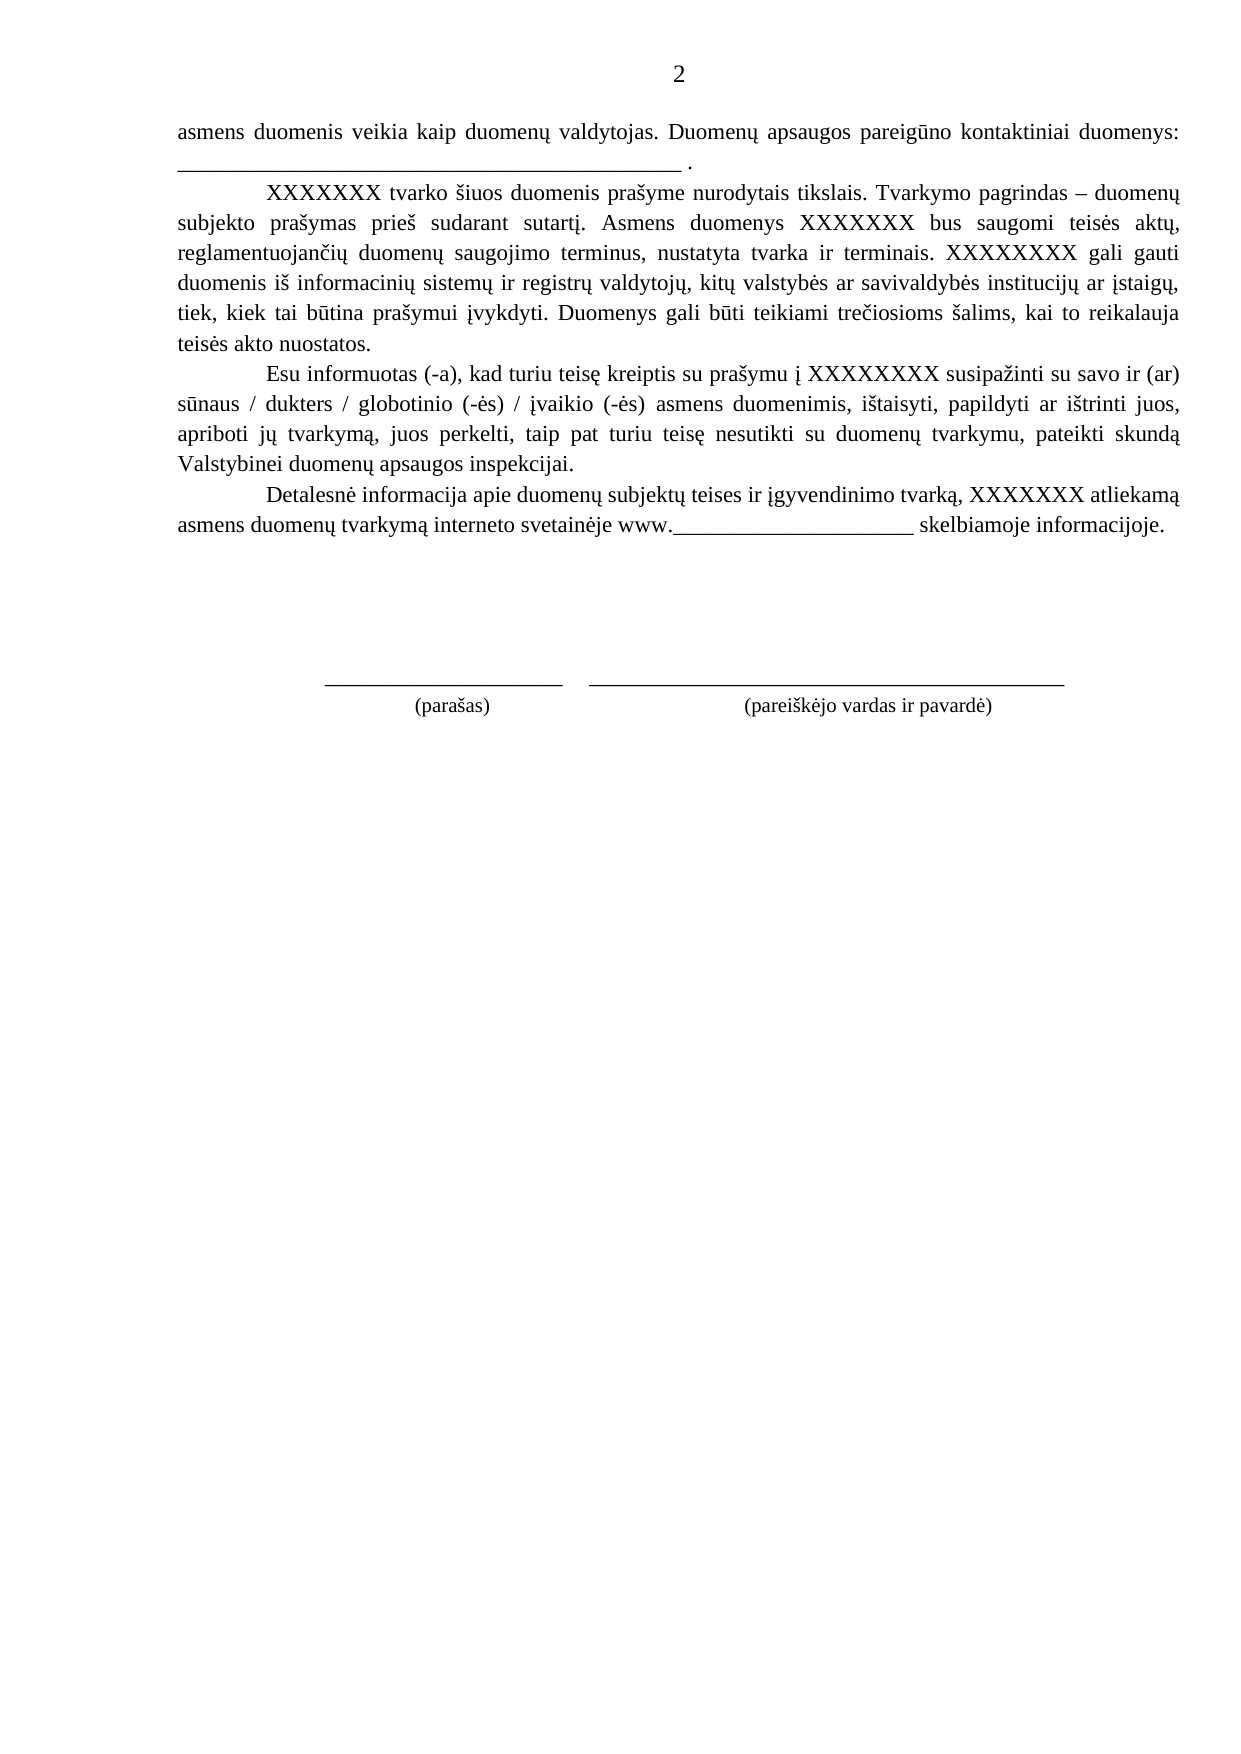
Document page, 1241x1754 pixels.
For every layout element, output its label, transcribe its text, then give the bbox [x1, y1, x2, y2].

text ___________________ ______________________________________ [177, 660, 1181, 689]
text Detalesnė informacija apie duomenų subjektų teises ir įgyvendinimo tvarką, XXXXXXX atliekamą asmens duomenų tvarkymą interneto svetainėje www._____________________ skelbiamoje informacijoje. [177, 481, 1181, 537]
text Esu informuotas (-a), kad turiu teisę kreiptis su prašymu į XXXXXXXX susipažinti su savo ir (ar) sūnaus / dukters / globotinio (-ės) / įvaikio (-ės) asmens duomenimis, ištaisyti, papildyti ar ištrinti juos, apriboti jų tvarkymą, juos perkelti, taip pat turiu teisę nesutikti su duomenų tvarkymu, pateikti skundą Valstybinei duomenų apsaugos inspekcijai. [177, 360, 1181, 477]
text XXXXXXX tvarko šiuos duomenis prašyme nurodytais tikslais. Tvarkymo pagrindas – duomenų subjekto prašymas prieš sudarant sutartį. Asmens duomenys XXXXXXX bus saugomi teisės aktų, reglamentuojančių duomenų saugojimo terminus, nustatyta tvarka ir terminais. XXXXXXXX gali gauti duomenis iš informacinių sistemų ir registrų valdytojų, kitų valstybės ar savivaldybės institucijų ar įstaigų, tiek, kiek tai būtina prašymui įvykdyti. Duomenys gali būti teikiami trečiosioms šalims, kai to reikalauja teisės akto nuostatos. [177, 178, 1181, 356]
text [177, 118, 1181, 175]
text (parašas) (pareiškėjo vardas ir pavardė) [177, 693, 1181, 717]
